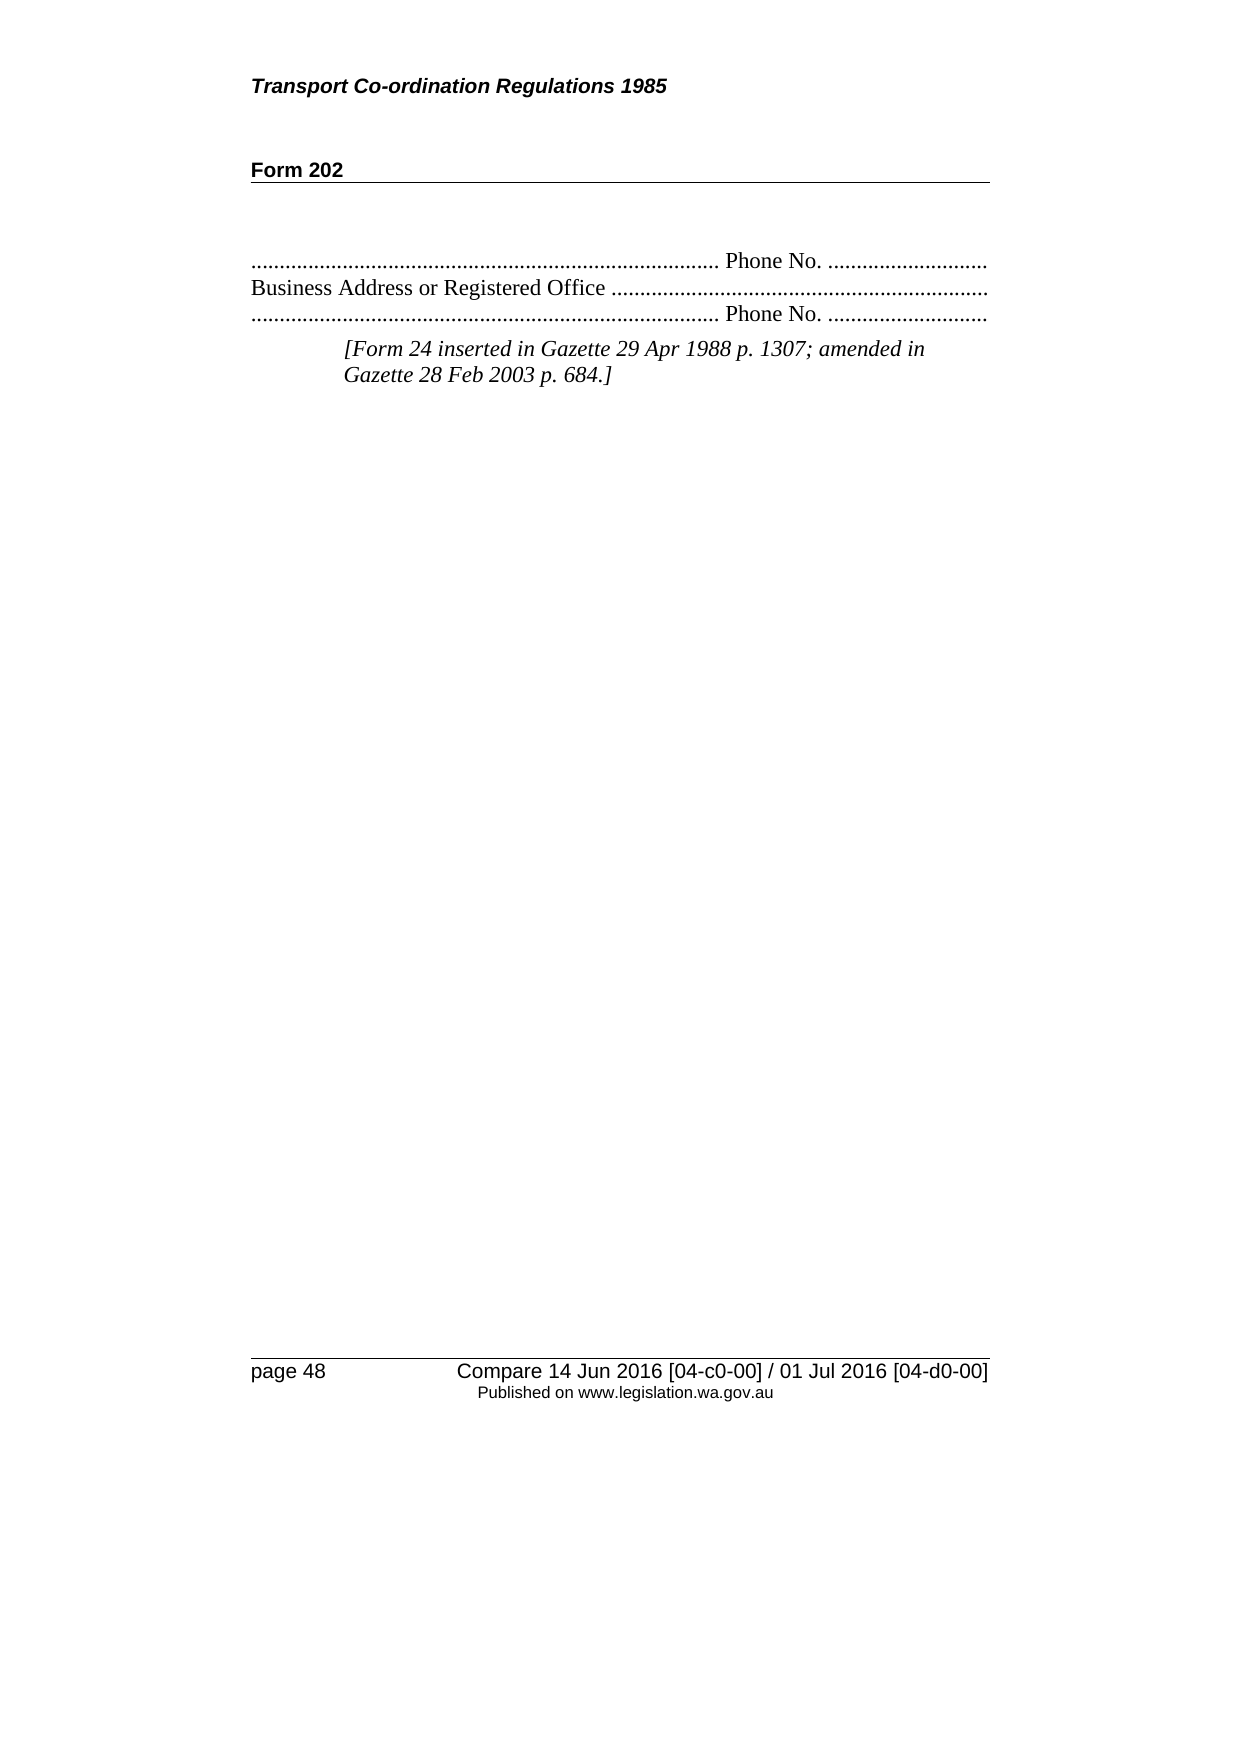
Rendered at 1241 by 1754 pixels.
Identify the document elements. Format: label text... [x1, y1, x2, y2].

text [Form 24 inserted in Gazette 29 Apr 1988 p. 1307; amended in Gazette 28 Feb 2003 p. 684.] [251, 335, 990, 388]
text .................................................................................. Phone No. ............................ [251, 300, 990, 327]
text Business Address or Registered Office .................................................................. [251, 274, 990, 300]
text .................................................................................. Phone No. ............................ [251, 247, 990, 274]
